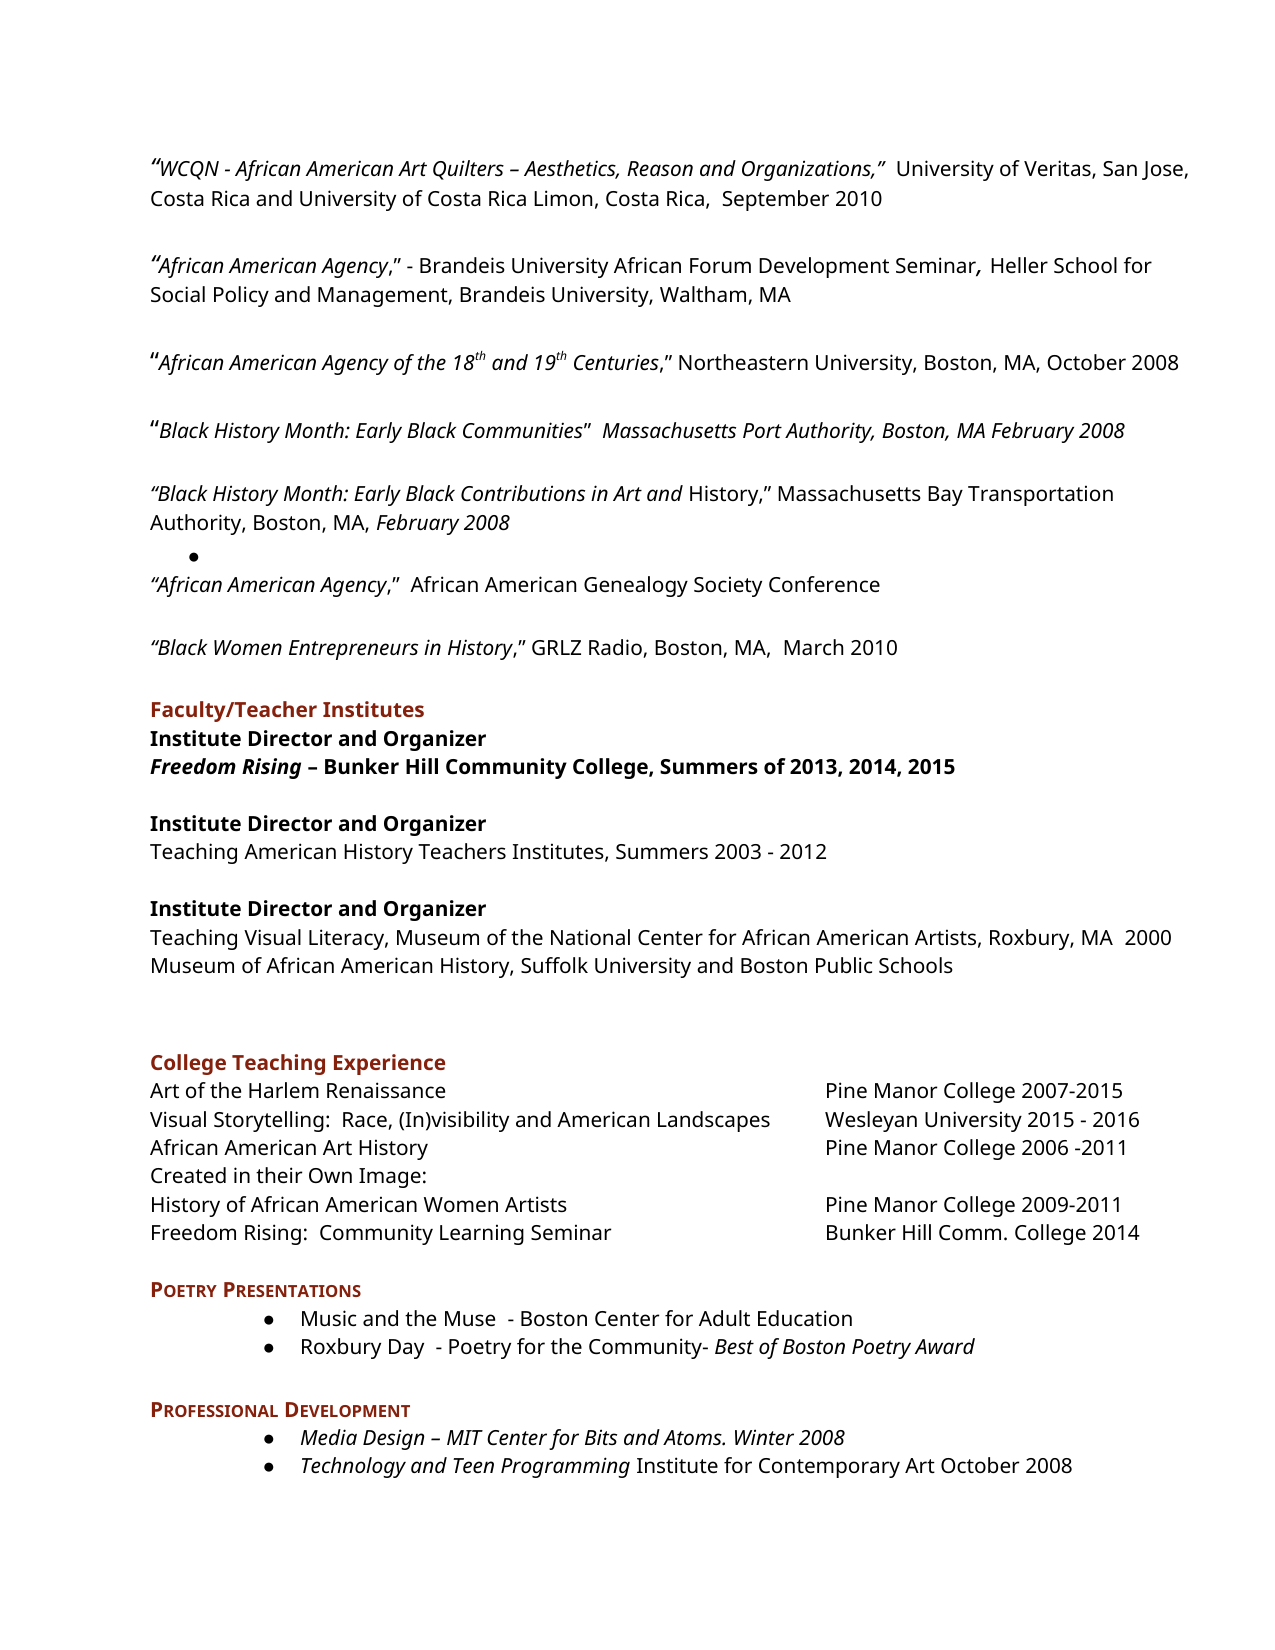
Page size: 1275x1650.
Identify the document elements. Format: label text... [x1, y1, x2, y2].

list Roxbury Day - Poetry for the Community- Best of Boston Poetry Award [262, 1332, 1200, 1361]
list Technology and Teen Programming Institute for Contemporary Art October 2008 [262, 1452, 1200, 1480]
text Art of the Harlem Renaissance Pine Manor College 2007-2015 [150, 1076, 1200, 1105]
text Museum of African American History, Suffolk University and Boston Public Schools [150, 951, 1200, 980]
text Institute Director and Organizer [150, 894, 1200, 923]
text “African American Agency of the 18th and 19th Centuries,” Northeastern University, Boston, MA, October 2008 [150, 343, 1200, 377]
text Institute Director and Organizer [150, 724, 1200, 752]
text “WCQN - African American Art Quilters – Aesthetics, Reason and Organizations,” University of Veritas, San Jose, Costa Rica and University of Costa Rica Limon, Costa Rica, September 2010 [150, 150, 1200, 212]
text Faculty/Teacher Institutes [150, 695, 1200, 724]
text Freedom Rising – Bunker Hill Community College, Summers of 2013, 2014, 2015 [150, 752, 1200, 781]
text “Black History Month: Early Black Contributions in Art and History,” Massachusetts Bay Transportation Authority, Boston, MA, February 2008 [150, 479, 1200, 536]
text Visual Storytelling: Race, (In)visibility and American Landscapes Wesleyan University 2015 - 2016 [150, 1105, 1200, 1133]
text Poetry Presentations [150, 1275, 1200, 1304]
text Professional Development [150, 1395, 1200, 1423]
text Teaching Visual Literacy, Museum of the National Center for African American Artists, Roxbury, MA 2000 [150, 923, 1200, 951]
text “African American Agency,” - Brandeis University African Forum Development Seminar, Heller School for Social Policy and Management, Brandeis University, Waltham, MA [150, 247, 1200, 309]
text Freedom Rising: Community Learning Seminar Bunker Hill Comm. College 2014 [150, 1218, 1200, 1247]
text History of African American Women Artists Pine Manor College 2009-2011 [150, 1190, 1200, 1218]
list Media Design – MIT Center for Bits and Atoms. Winter 2008 [262, 1423, 1200, 1452]
text Created in their Own Image: [150, 1162, 1200, 1190]
list Music and the Muse - Boston Center for Adult Education [262, 1304, 1200, 1332]
text “Black History Month: Early Black Communities” Massachusetts Port Authority, Boston, MA February 2008 [150, 411, 1200, 445]
text College Teaching Experience [150, 1048, 1200, 1076]
text Teaching American History Teachers Institutes, Summers 2003 - 2012 [150, 837, 1200, 866]
text “Black Women Entrepreneurs in History,” GRLZ Radio, Boston, MA, March 2010 [150, 633, 1200, 661]
text Institute Director and Organizer [150, 809, 1200, 837]
text “African American Agency,” African American Genealogy Society Conference [150, 570, 1200, 599]
text African American Art History Pine Manor College 2006 -2011 [150, 1133, 1200, 1162]
